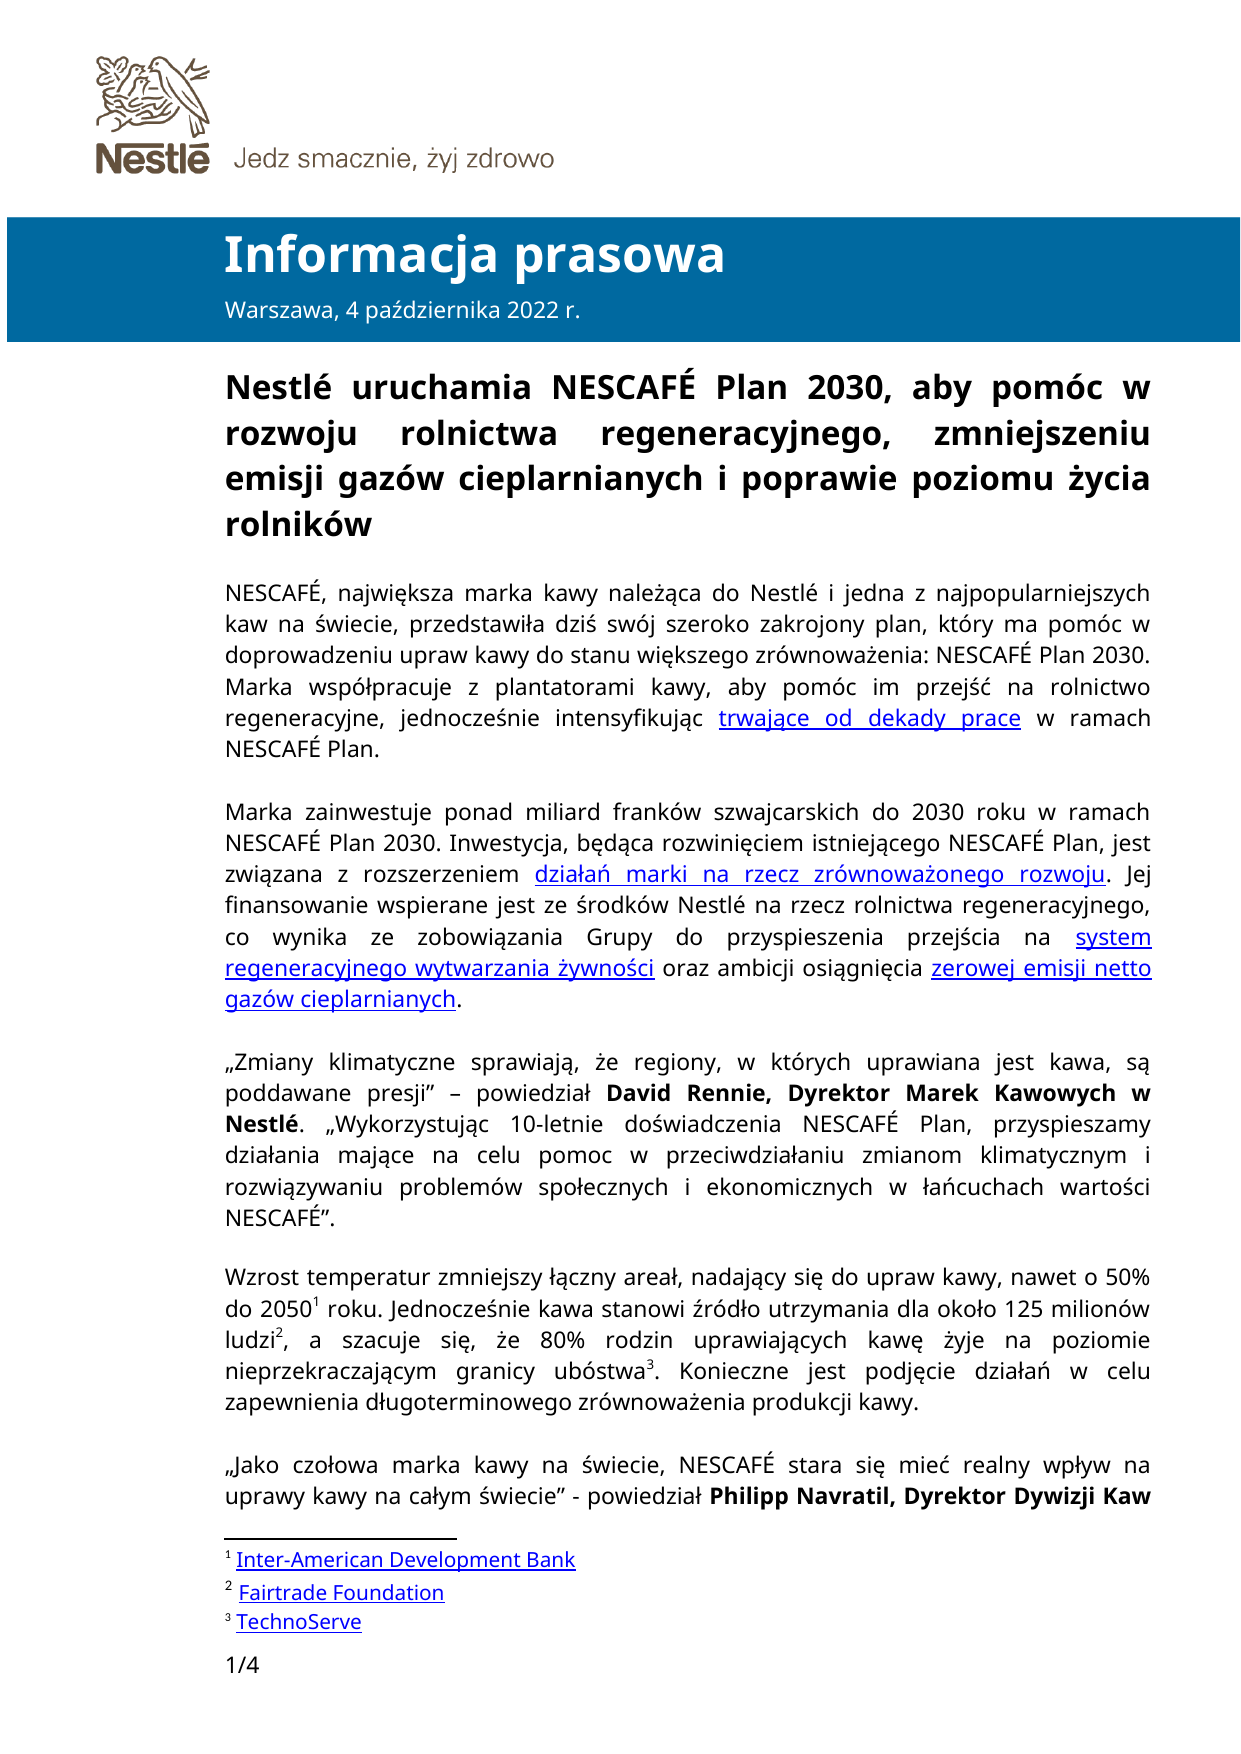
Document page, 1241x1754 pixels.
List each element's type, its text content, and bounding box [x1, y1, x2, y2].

text Marka zainwestuje ponad miliard franków szwajcarskich do 2030 roku w ramach NESCAFÉ Plan 2030. Inwestycja, będąca rozwinięciem istniejącego NESCAFÉ Plan, jest związana z rozszerzeniem działań marki na rzecz zrównoważonego rozwoju. Jej finansowanie wspierane jest ze środków Nestlé na rzecz rolnictwa regeneracyjnego, co wynika ze zobowiązania Grupy do przyspieszenia przejścia na system regeneracyjnego wytwarzania żywności oraz ambicji osiągnięcia zerowej emisji netto gazów cieplarnianych. [224, 796, 1152, 901]
text „Zmiany klimatyczne sprawiają, że regiony, w których uprawiana jest kawa, są poddawane presji” – powiedział David Rennie, Dyrektor Marek Kawowych w Nestlé. „Wykorzystując 10-letnie doświadczenia NESCAFÉ Plan, przyspieszamy działania mające na celu pomoc w przeciwdziałaniu zmianom klimatycznym i rozwiązywaniu problemów społecznych i ekonomicznych w łańcuchach wartości NESCAFÉ”. [224, 1046, 1152, 1233]
text Wzrost temperatur zmniejszy łączny areał, nadający się do upraw kawy, nawet o 50% do 2050 roku. Jednocześnie kawa stanowi źródło utrzymania dla około 125 milionów ludzi, a szacuje się, że 80% rodzin uprawiających kawę żyje na poziomie nieprzekraczającym granicy ubóstwa. Konieczne jest podjęcie działań w celu zapewnienia długoterminowego zrównoważenia produkcji kawy. [224, 1261, 1152, 1417]
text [224, 1449, 1152, 1511]
text Nestlé uruchamia NESCAFÉ Plan 2030, aby pomóc w rozwoju rolnictwa regeneracyjnego, zmniejszeniu emisji gazów cieplarnianych i poprawie poziomu życia rolników [224, 364, 1152, 546]
text NESCAFÉ, największa marka kawy należąca do Nestlé i jedna z najpopularniejszych kaw na świecie, przedstawiła dziś swój szeroko zakrojony plan, który ma pomóc w doprowadzeniu upraw kawy do stanu większego zrównoważenia: NESCAFÉ Plan 2030. Marka współpracuje z plantatorami kawy, aby pomóc im przejść na rolnictwo regeneracyjne, jednocześnie intensyfikując trwające od dekady prace w ramach NESCAFÉ Plan. [374, 702, 1152, 764]
picture [7, 0, 1241, 217]
text Marka zainwestuje ponad miliard franków szwajcarskich do 2030 roku w ramach NESCAFÉ Plan 2030. Inwestycja, będąca rozwinięciem istniejącego NESCAFÉ Plan, jest związana z rozszerzeniem działań marki na rzecz zrównoważonego rozwoju. Jej finansowanie wspierane jest ze środków Nestlé na rzecz rolnictwa regeneracyjnego, co wynika ze zobowiązania Grupy do przyspieszenia przejścia na system regeneracyjnego wytwarzania żywności oraz ambicji osiągnięcia zerowej emisji netto gazów cieplarnianych. [224, 902, 1152, 1014]
title Informacja prasowa [224, 233, 1152, 283]
text Warszawa, 4 października 2022 r. [224, 295, 1152, 324]
